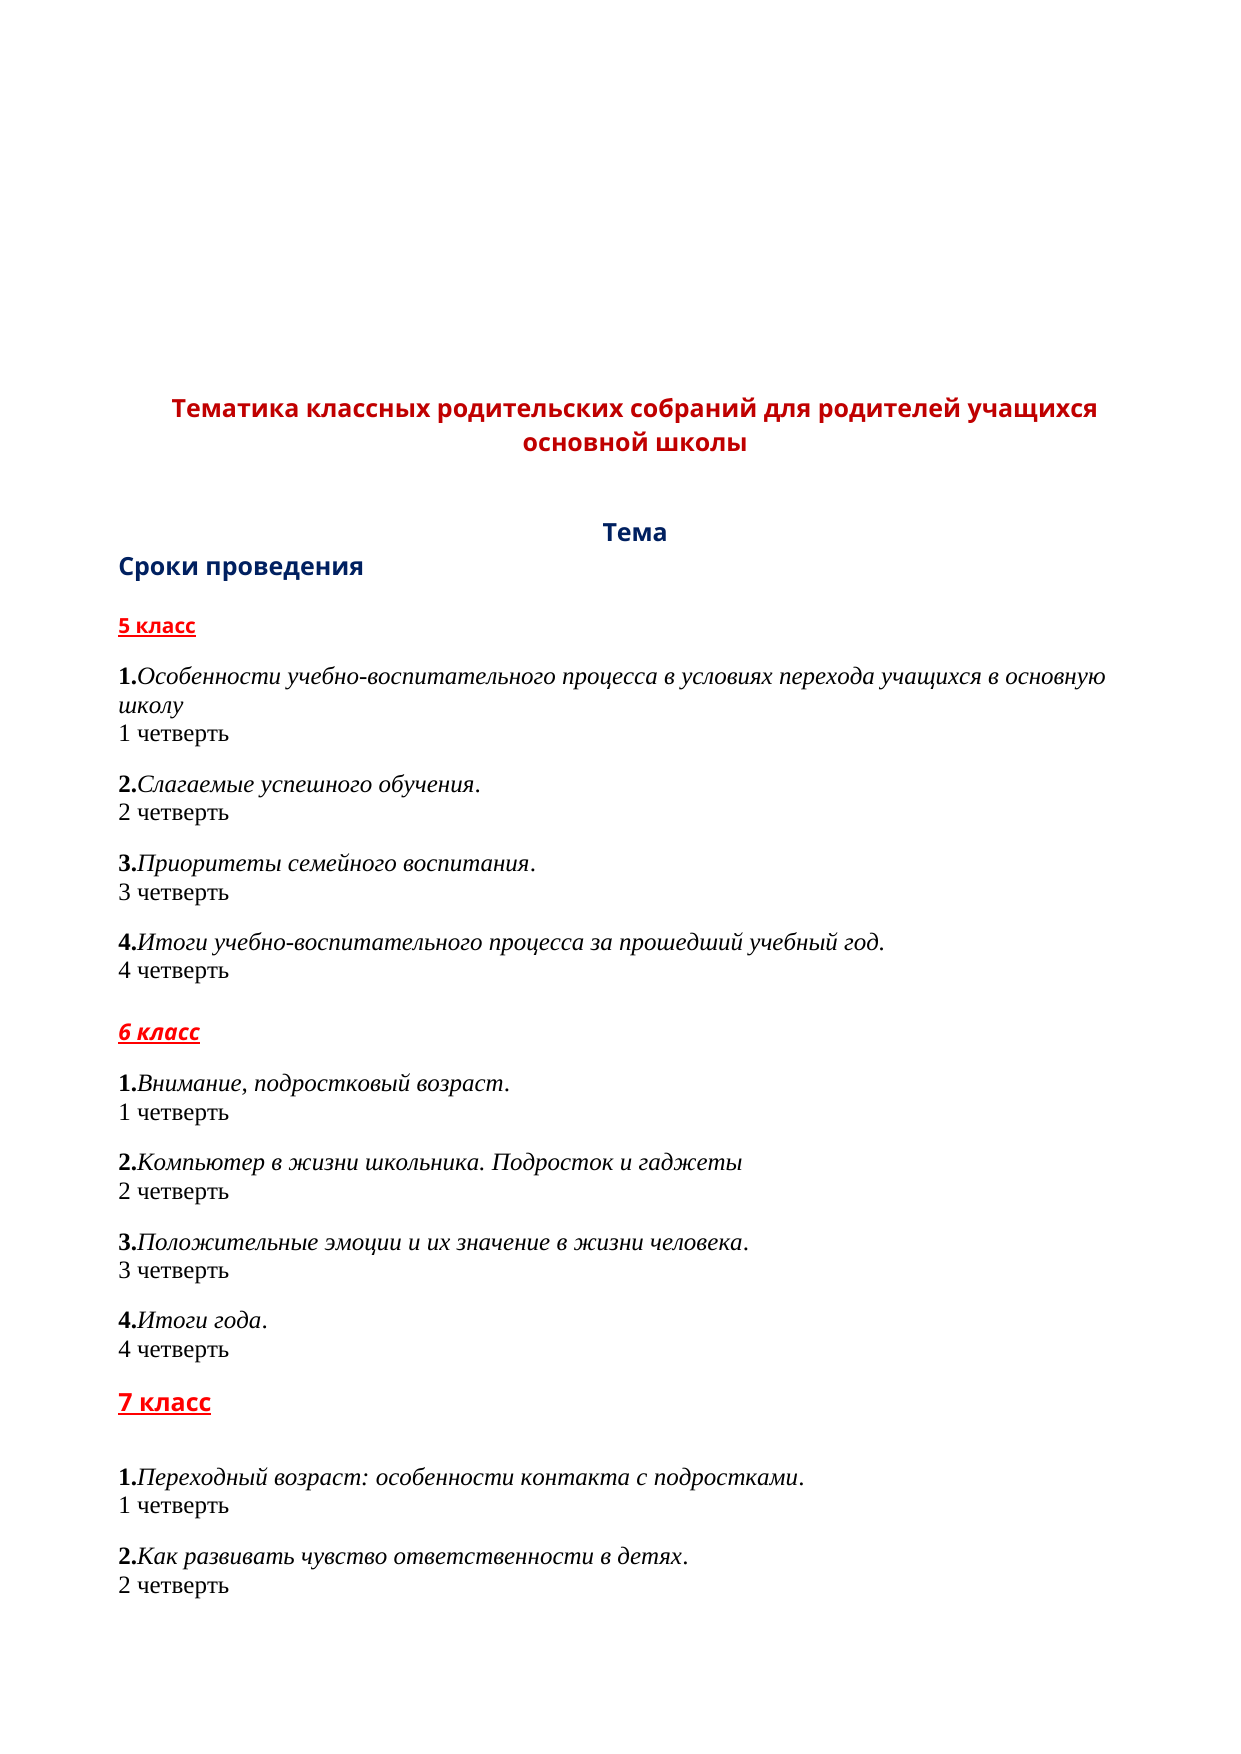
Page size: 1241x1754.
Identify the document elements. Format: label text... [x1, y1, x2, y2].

text 3 четверть [118, 877, 1152, 905]
text 2.Компьютер в жизни школьника. Подросток и гаджеты [118, 1147, 1152, 1176]
text 3.Приоритеты семейного воспитания. [118, 848, 1152, 877]
text 4 четверть [118, 956, 1152, 984]
text 2.Как развивать чувство ответственности в детях. [118, 1541, 1152, 1570]
text 1 четверть [118, 1491, 1152, 1519]
text Сроки проведения [118, 548, 1152, 582]
text 2 четверть [118, 1570, 1152, 1598]
text 6 класс [118, 1016, 1152, 1047]
text 1.Особенности учебно-воспитательного процесса в условиях перехода учащихся в основную школу [118, 661, 1152, 718]
text Тематика классных родительских собраний для родителей учащихся основной школы [118, 391, 1152, 459]
text 7 класс [118, 1385, 1152, 1419]
text 2 четверть [118, 797, 1152, 826]
text 2.Слагаемые успешного обучения. [118, 769, 1152, 797]
text 4.Итоги года. [118, 1306, 1152, 1334]
text 1 четверть [118, 1097, 1152, 1126]
text 1.Внимание, подростковый возраст. [118, 1068, 1152, 1097]
text 3 четверть [118, 1255, 1152, 1284]
text Тема [118, 514, 1152, 548]
text 1 четверть [118, 718, 1152, 747]
text 2 четверть [118, 1176, 1152, 1205]
text 1.Переходный возраст: особенности контакта с подростками. [118, 1462, 1152, 1491]
text 3.Положительные эмоции и их значение в жизни человека. [118, 1227, 1152, 1255]
text 5 класс [118, 611, 1152, 639]
text 4 четверть [118, 1334, 1152, 1363]
text 4.Итоги учебно-воспитательного процесса за прошедший учебный год. [118, 927, 1152, 956]
